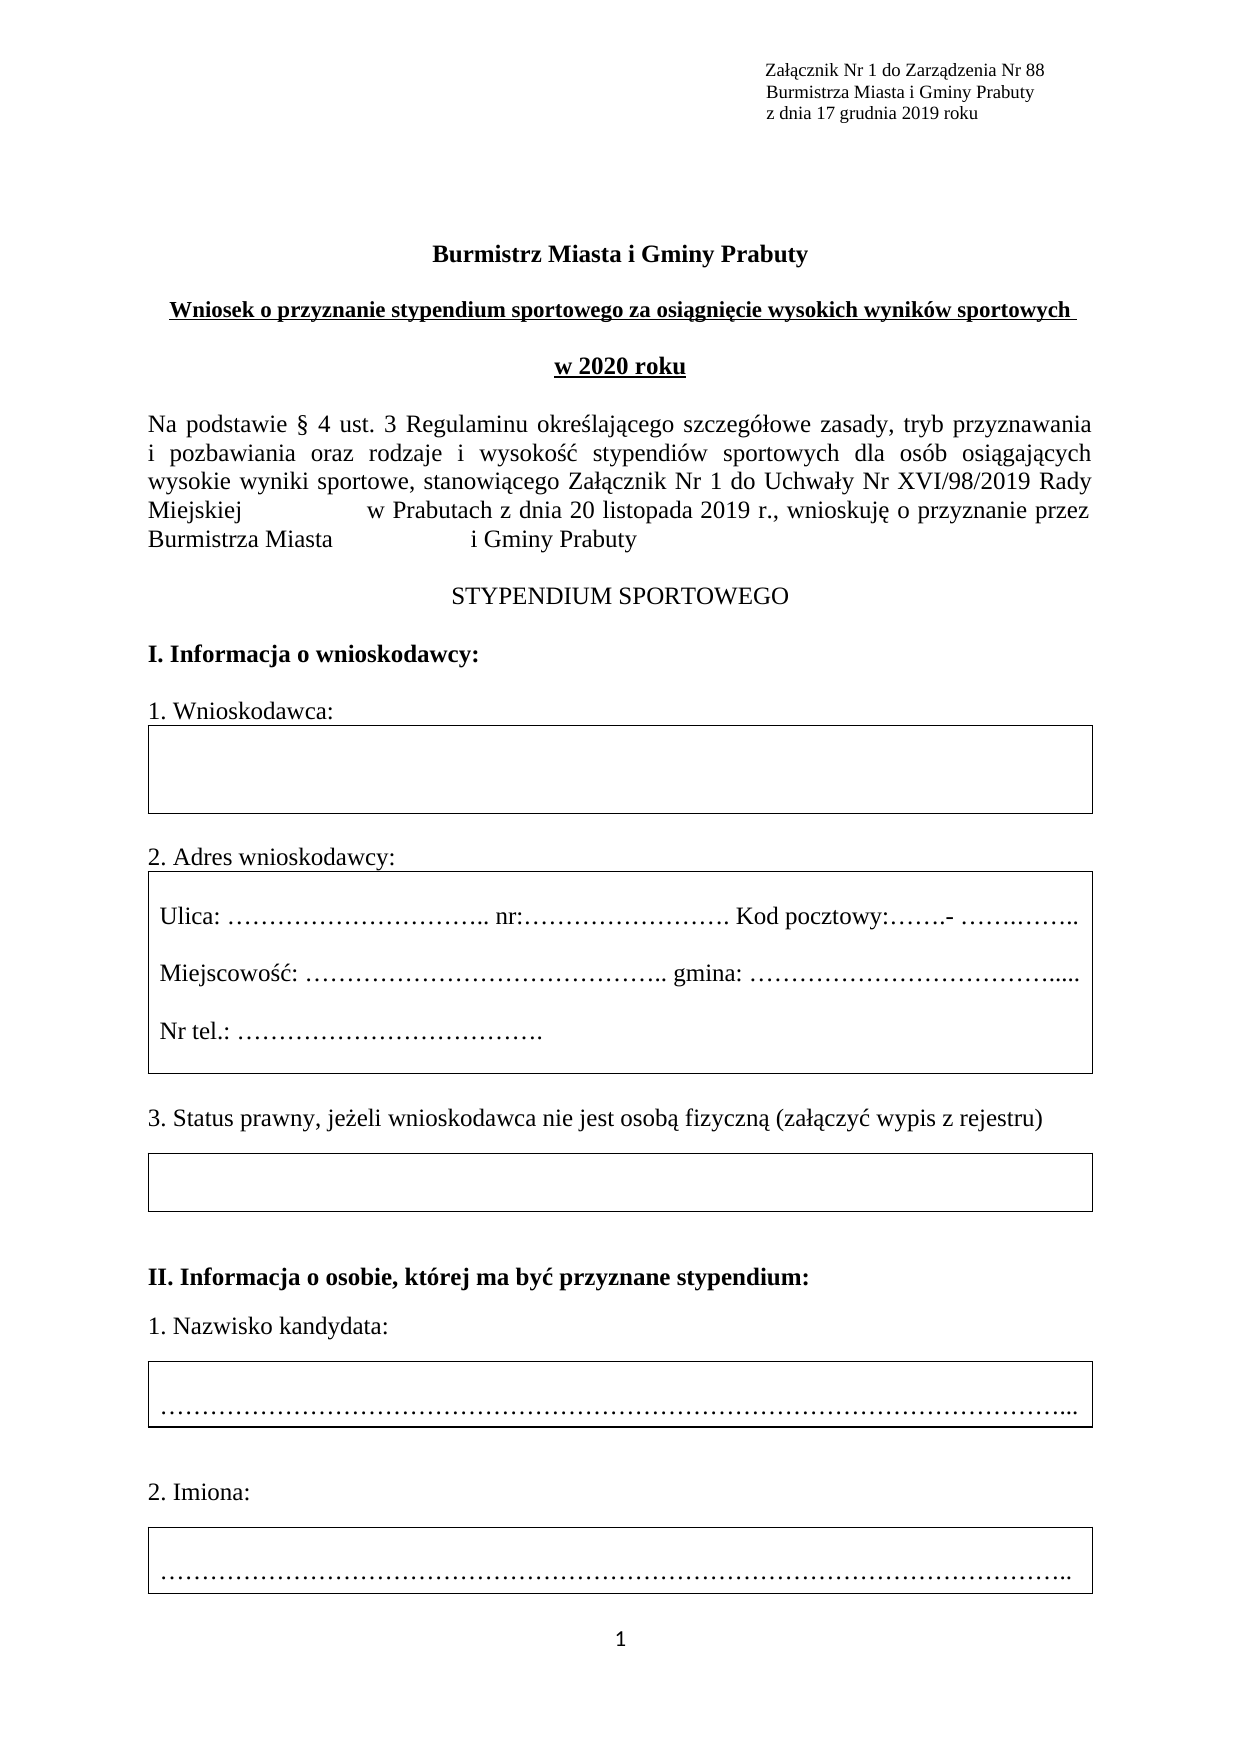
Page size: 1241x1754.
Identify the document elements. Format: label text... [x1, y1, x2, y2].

text z dnia 17 grudnia 2019 roku [148, 102, 1093, 124]
text II. Informacja o osobie, której ma być przyznane stypendium: [148, 1262, 1093, 1291]
text Burmistrz Miasta i Gminy Prabuty [148, 239, 1093, 267]
table_header [149, 1154, 1092, 1211]
text 2. Imiona: [148, 1477, 1093, 1506]
table_header Ulica: ………………………….. nr:……………………. Kod pocztowy:…….- …….…….. Miejscowość: …………………………………….. gmina: ………………………………..... Nr tel.: ………………………………. [149, 872, 1092, 1073]
text STYPENDIUM SPORTOWEGO [148, 581, 1093, 610]
text I. Informacja o wnioskodawcy: [148, 639, 1093, 668]
text Burmistrza Miasta i Gminy Prabuty [148, 81, 1093, 102]
text 1. Wnioskodawca: [148, 696, 1093, 725]
text w 2020 roku [148, 351, 1093, 380]
text Wniosek o przyznanie stypendium sportowego za osiągnięcie wysokich wyników sportowych [148, 296, 1093, 323]
text 1. Nazwisko kandydata: [148, 1311, 1093, 1340]
text Na podstawie § 4 ust. 3 Regulaminu określającego szczegółowe zasady, tryb przyznawania i pozbawiania oraz rodzaje i wysokość stypendiów sportowych dla osób osiągających wysokie wyniki sportowe, stanowiącego Załącznik Nr 1 do Uchwały Nr XVI/98/2019 Rady Miejskiej w Prabutach z dnia 20 listopada 2019 r., wnioskuję o przyznanie przez Burmistrza Miasta i Gminy Prabuty [148, 409, 1093, 553]
table_header [149, 726, 1092, 812]
text Załącznik Nr 1 do Zarządzenia Nr 88 [148, 59, 1093, 81]
table_header ……………………………………………………………………………………………….. [149, 1528, 1092, 1593]
table_header ………………………………………………………………………………………………... [149, 1362, 1092, 1426]
text 2. Adres wnioskodawcy: [148, 842, 1093, 871]
text 3. Status prawny, jeżeli wnioskodawca nie jest osobą fizyczną (załączyć wypis z rejestru) [148, 1103, 1093, 1132]
